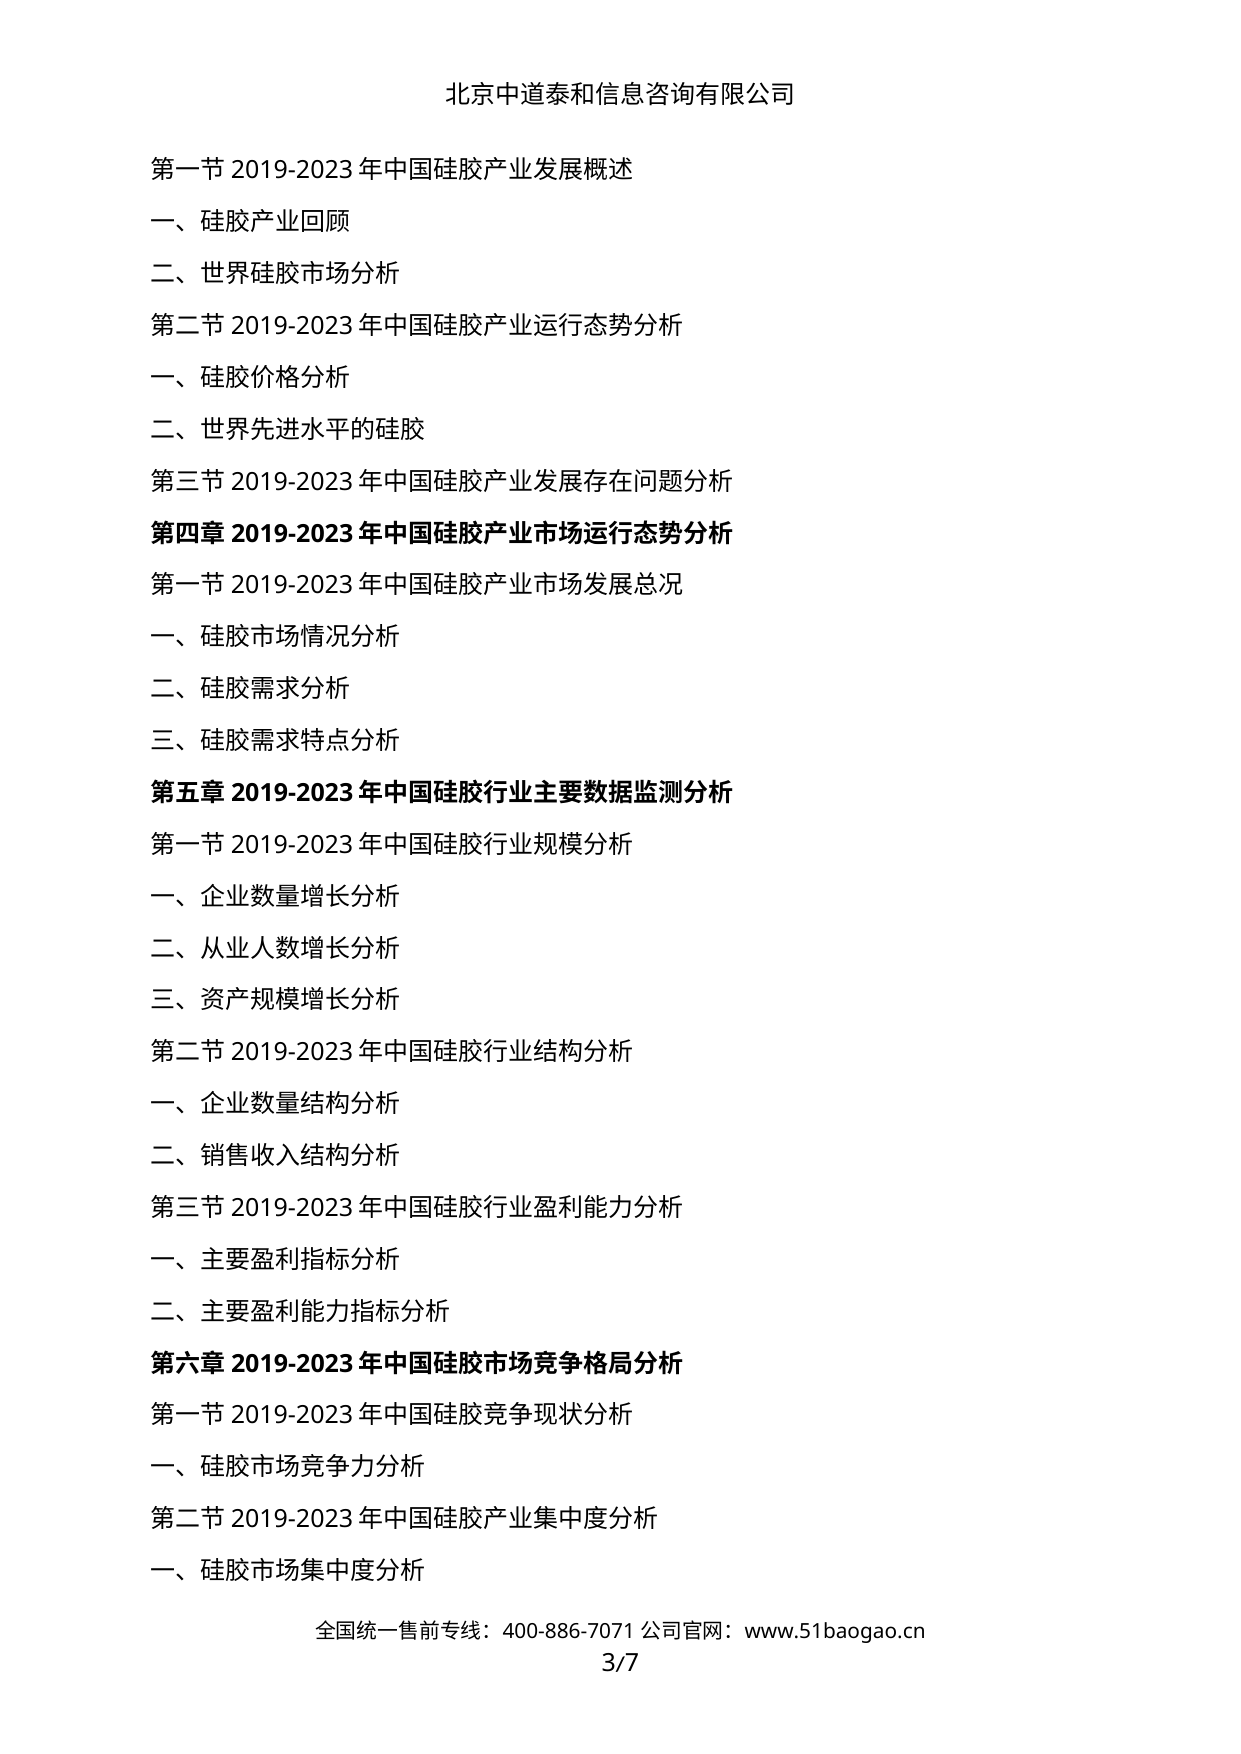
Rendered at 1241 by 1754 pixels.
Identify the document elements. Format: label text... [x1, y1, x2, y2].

text 第三节 2019-2023年中国硅胶产业发展存在问题分析 [150, 461, 1090, 497]
text 第四章 2019-2023年中国硅胶产业市场运行态势分析 [150, 513, 1090, 549]
text 二、销售收入结构分析 [150, 1136, 1090, 1172]
text 一、企业数量增长分析 [150, 876, 1090, 912]
text 一、硅胶产业回顾 [150, 202, 1090, 238]
text 一、主要盈利指标分析 [150, 1239, 1090, 1276]
text 二、从业人数增长分析 [150, 928, 1090, 964]
text 二、主要盈利能力指标分析 [150, 1291, 1090, 1327]
text 一、硅胶市场集中度分析 [150, 1551, 1090, 1587]
text 第六章 2019-2023年中国硅胶市场竞争格局分析 [150, 1343, 1090, 1379]
text 二、硅胶需求分析 [150, 669, 1090, 705]
text 第三节 2019-2023年中国硅胶行业盈利能力分析 [150, 1187, 1090, 1224]
text 一、硅胶价格分析 [150, 357, 1090, 394]
text 一、硅胶市场情况分析 [150, 617, 1090, 653]
text 第一节 2019-2023年中国硅胶竞争现状分析 [150, 1395, 1090, 1431]
text 第一节 2019-2023年中国硅胶产业市场发展总况 [150, 565, 1090, 601]
text 第五章 2019-2023年中国硅胶行业主要数据监测分析 [150, 772, 1090, 809]
text 一、企业数量结构分析 [150, 1084, 1090, 1120]
text 第一节 2019-2023年中国硅胶产业发展概述 [150, 150, 1090, 186]
text 第二节 2019-2023年中国硅胶产业运行态势分析 [150, 306, 1090, 342]
text 第二节 2019-2023年中国硅胶行业结构分析 [150, 1032, 1090, 1068]
text 二、世界硅胶市场分析 [150, 254, 1090, 290]
text 一、硅胶市场竞争力分析 [150, 1447, 1090, 1483]
text 三、硅胶需求特点分析 [150, 721, 1090, 757]
text 二、世界先进水平的硅胶 [150, 409, 1090, 446]
text 第一节 2019-2023年中国硅胶行业规模分析 [150, 824, 1090, 861]
text 第二节 2019-2023年中国硅胶产业集中度分析 [150, 1499, 1090, 1535]
text 三、资产规模增长分析 [150, 980, 1090, 1016]
